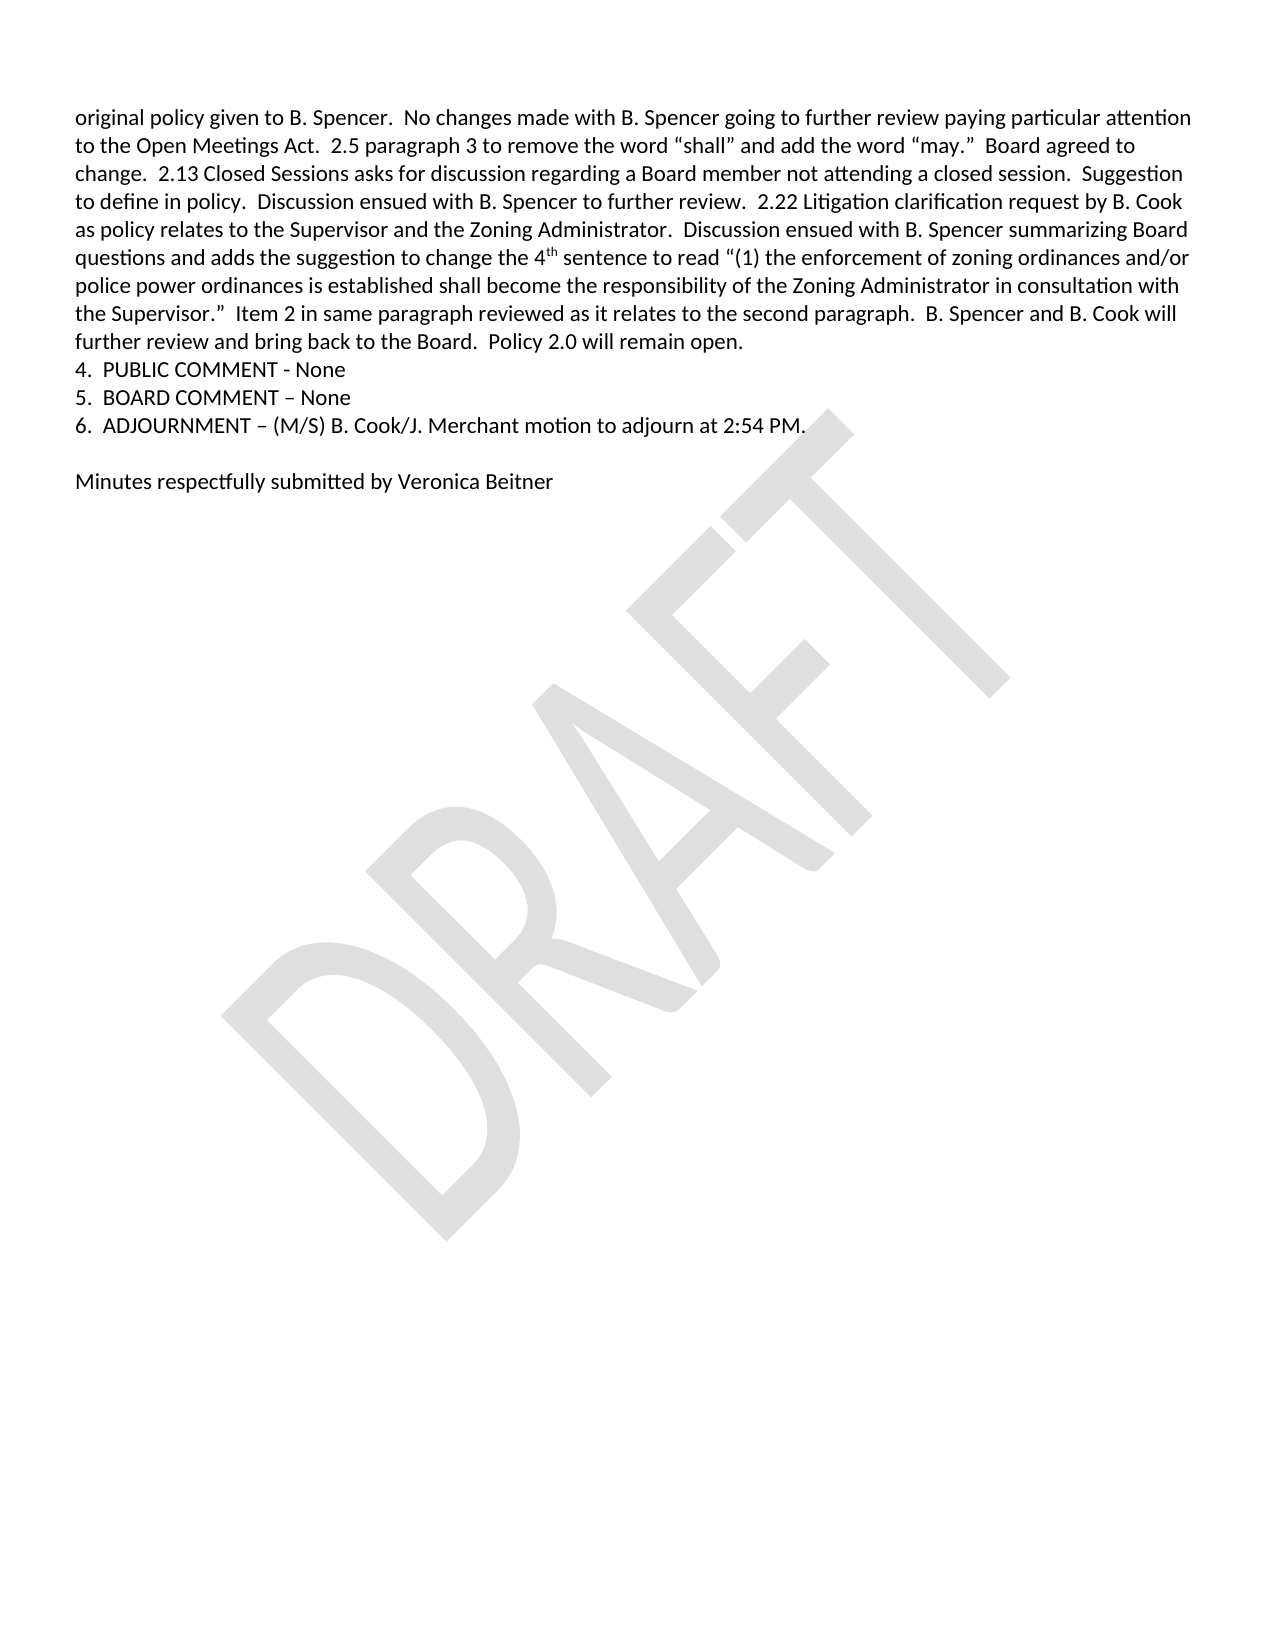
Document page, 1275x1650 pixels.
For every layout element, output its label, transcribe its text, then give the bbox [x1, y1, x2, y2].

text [75, 103, 1200, 355]
text 4. PUBLIC COMMENT - None [75, 355, 1200, 383]
text 6. ADJOURNMENT – (M/S) B. Cook/J. Merchant motion to adjourn at 2:54 PM. [75, 411, 1200, 439]
text Minutes respectfully submitted by Veronica Beitner [75, 467, 1200, 495]
text 5. BOARD COMMENT – None [75, 383, 1200, 411]
